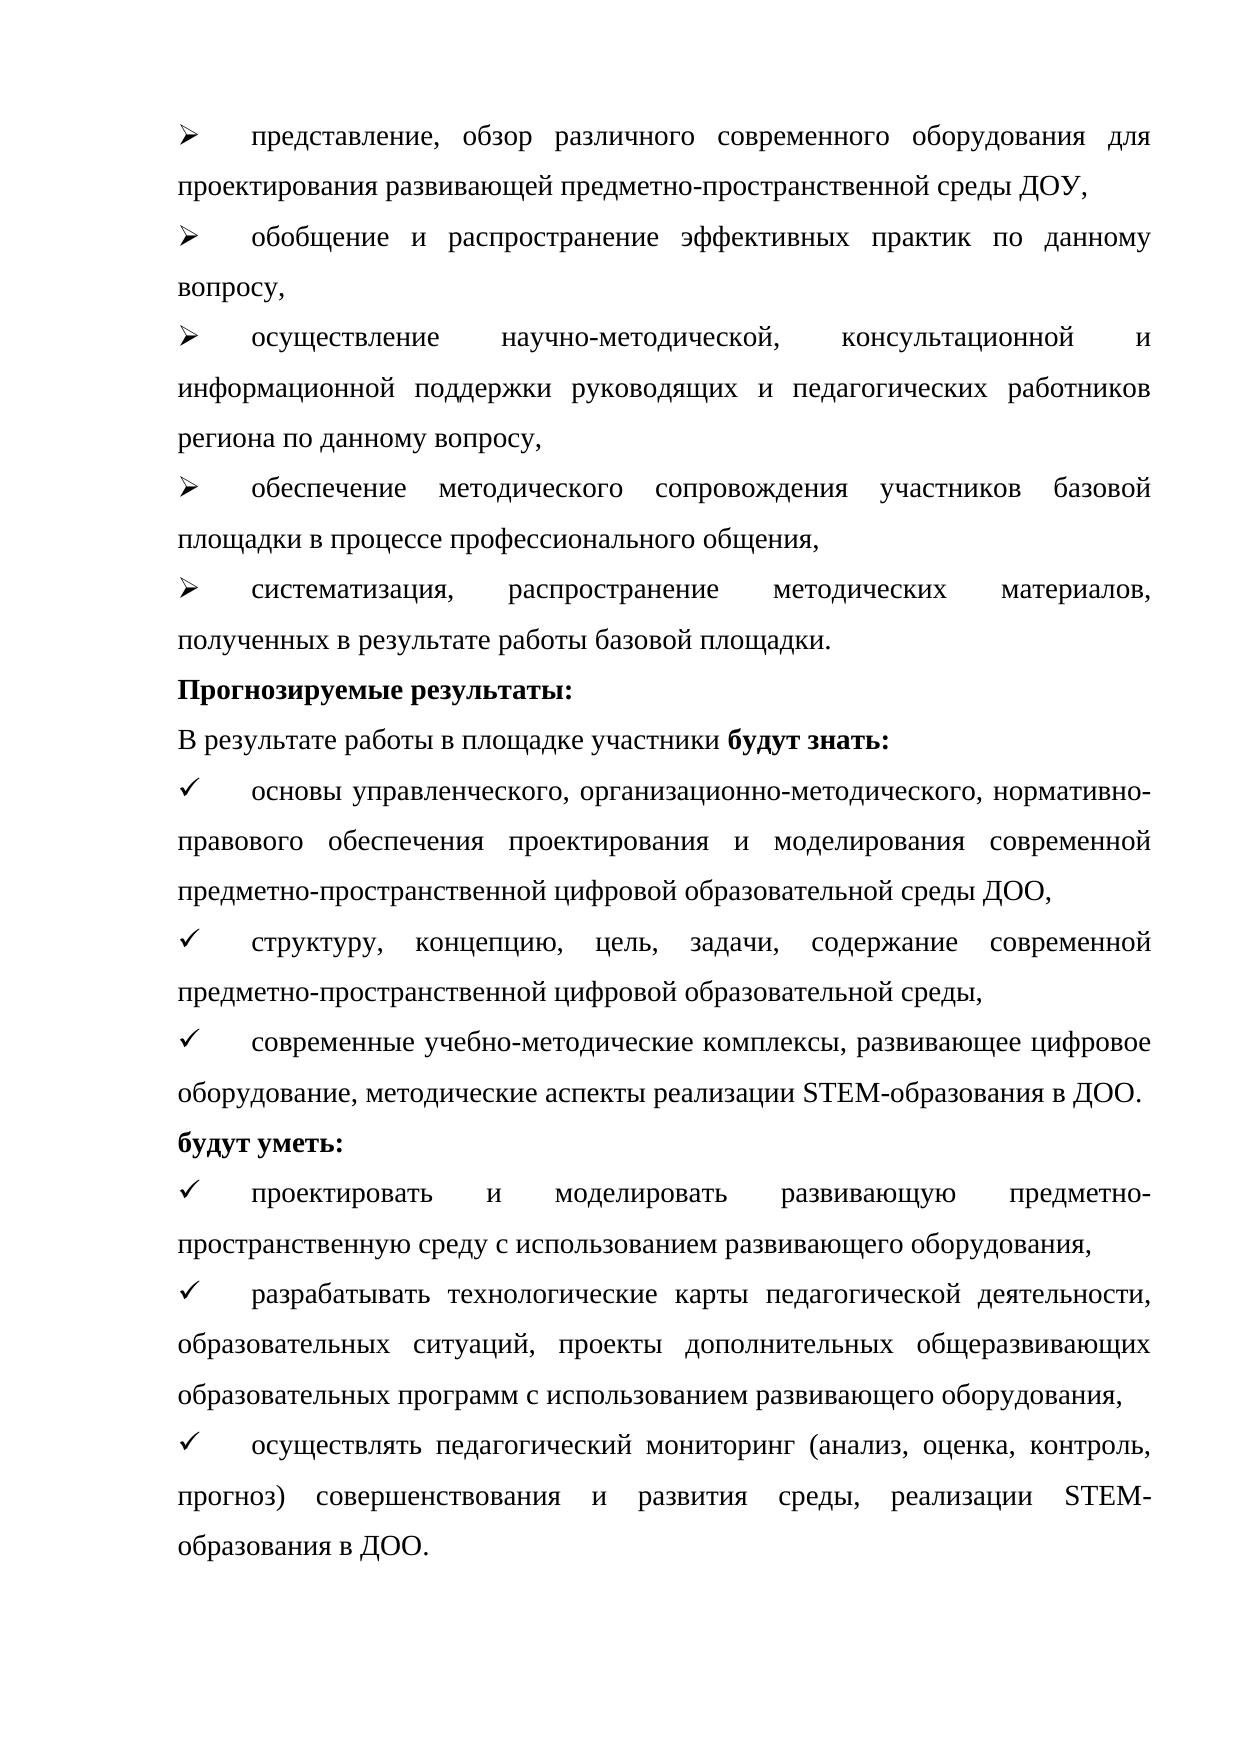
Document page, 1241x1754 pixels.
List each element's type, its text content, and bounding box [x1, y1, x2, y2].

list современные учебно-методические комплексы, развивающее цифровое оборудование, методические аспекты реализации STEM-образования в ДОО. [177, 1024, 1152, 1108]
list представление, обзор различного современного оборудования для проектирования развивающей предметно-пространственной среды ДОУ, [177, 118, 1152, 202]
list разрабатывать технологические карты педагогической деятельности, образовательных ситуаций, проекты дополнительных общеразвивающих образовательных программ с использованием развивающего оборудования, [177, 1276, 1152, 1411]
text будут уметь: [177, 1125, 1152, 1159]
list осуществление научно-методической, консультационной и информационной поддержки руководящих и педагогических работников региона по данному вопросу, [177, 319, 1152, 454]
list систематизация, распространение методических материалов, полученных в результате работы базовой площадки. [177, 571, 1152, 655]
list основы управленческого, организационно-методического, нормативно-правового обеспечения проектирования и моделирования современной предметно-пространственной цифровой образовательной среды ДОО, [177, 773, 1152, 907]
list проектировать и моделировать развивающую предметно-пространственную среду с использованием развивающего оборудования, [177, 1176, 1152, 1259]
list осуществлять педагогический мониторинг (анализ, оценка, контроль, прогноз) совершенствования и развития среды, реализации STEM-образования в ДОО. [177, 1427, 1152, 1562]
text В результате работы в площадке участники будут знать: [177, 722, 1152, 756]
list обобщение и распространение эффективных практик по данному вопросу, [177, 219, 1152, 303]
text Прогнозируемые результаты: [177, 672, 1152, 706]
list структуру, концепцию, цель, задачи, содержание современной предметно-пространственной цифровой образовательной среды, [177, 924, 1152, 1008]
list обеспечение методического сопровождения участников базовой площадки в процессе профессионального общения, [177, 471, 1152, 554]
